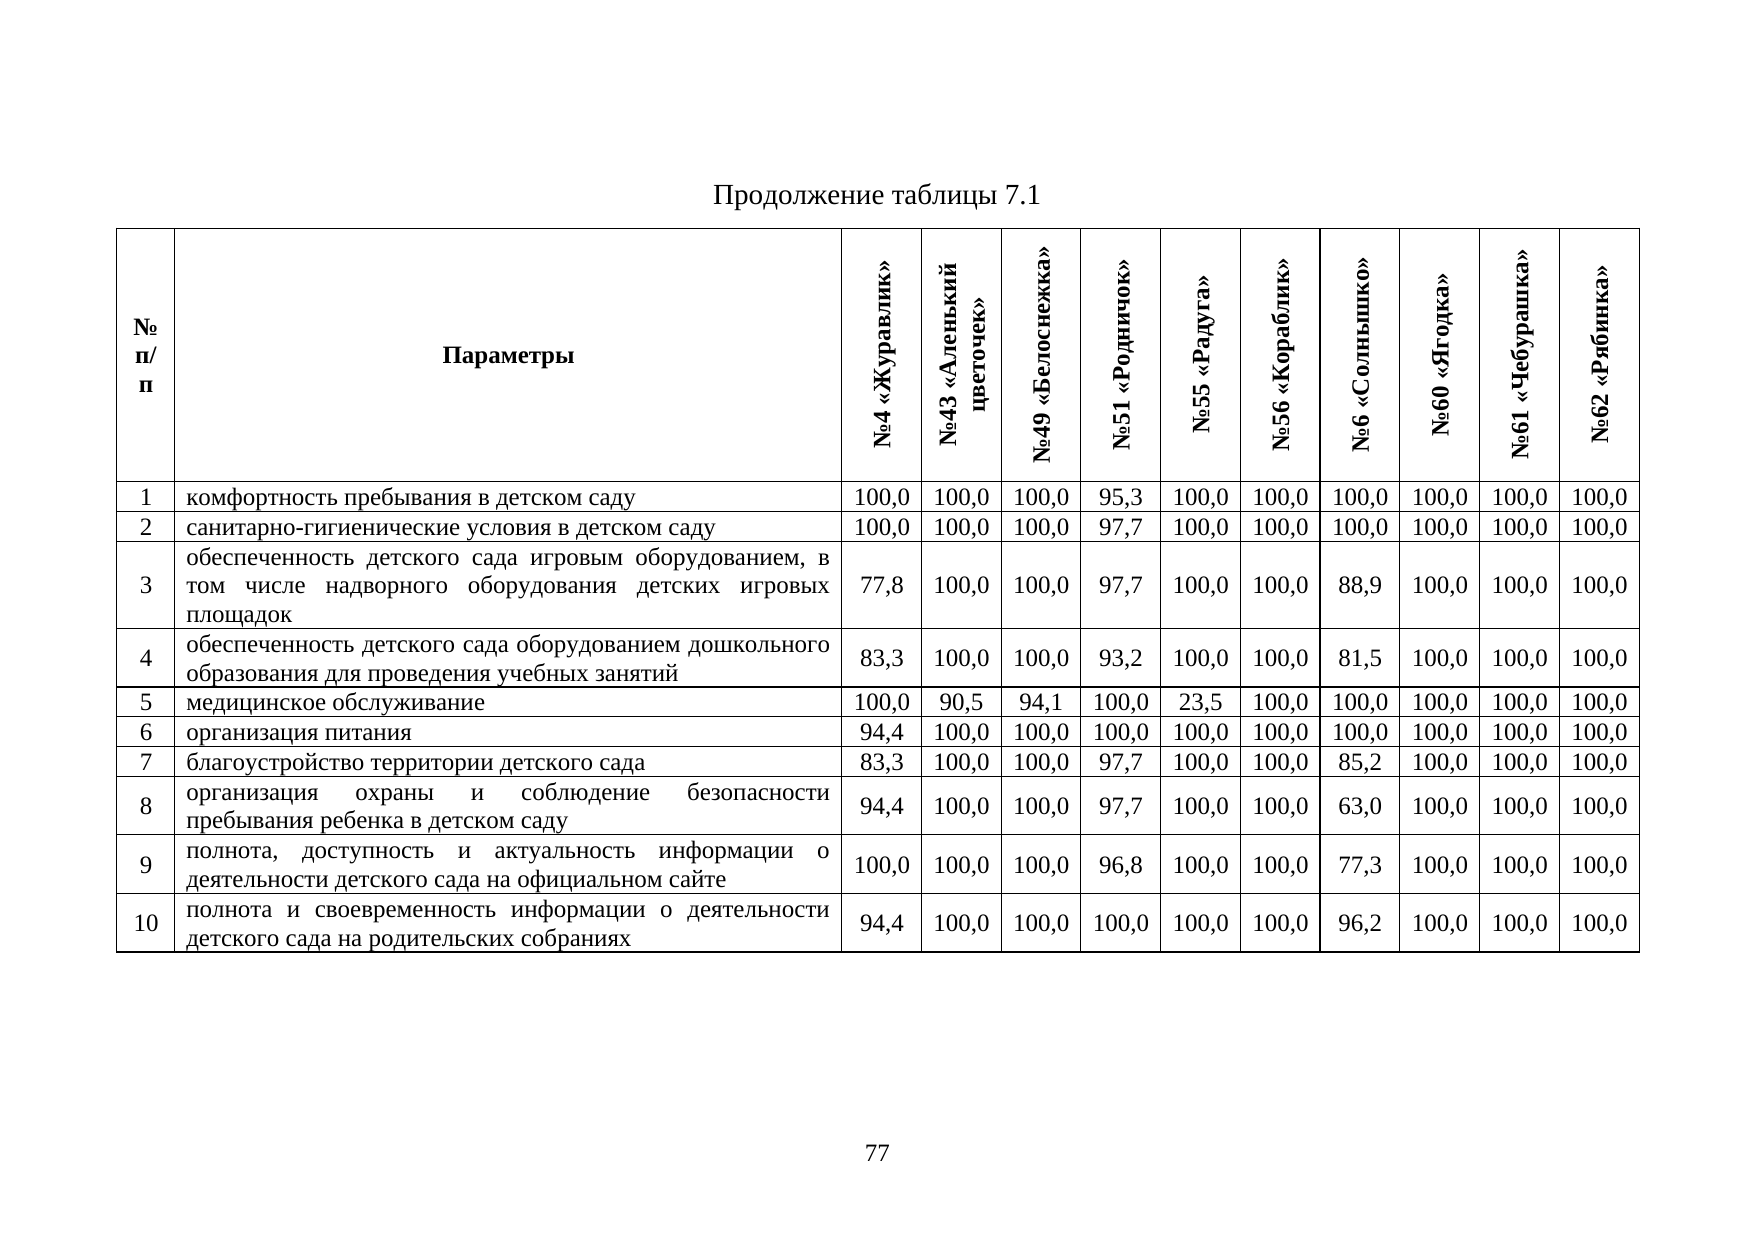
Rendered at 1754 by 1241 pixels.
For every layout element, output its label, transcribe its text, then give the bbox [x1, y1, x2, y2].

table_cell 100,0 [1321, 512, 1399, 541]
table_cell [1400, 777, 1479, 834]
table_cell 2 [117, 512, 174, 541]
table_cell 100,0 [1241, 482, 1319, 511]
table_cell 83,3 [842, 629, 921, 686]
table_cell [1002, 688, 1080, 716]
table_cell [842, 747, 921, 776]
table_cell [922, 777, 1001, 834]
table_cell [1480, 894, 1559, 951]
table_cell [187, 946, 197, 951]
table_cell 100,0 [1241, 512, 1319, 541]
table_header Параметры [175, 229, 841, 481]
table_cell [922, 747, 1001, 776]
table_cell 5 [117, 688, 174, 716]
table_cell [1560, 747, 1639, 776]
table_cell 100,0 [1321, 482, 1399, 511]
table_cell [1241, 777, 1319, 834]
table_cell 77,8 [842, 542, 921, 628]
table_header №61 «Чебурашка» [1480, 229, 1559, 481]
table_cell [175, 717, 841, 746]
table_cell 100,0 [1002, 512, 1080, 541]
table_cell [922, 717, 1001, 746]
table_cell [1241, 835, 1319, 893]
table_cell 100,0 [1480, 512, 1559, 541]
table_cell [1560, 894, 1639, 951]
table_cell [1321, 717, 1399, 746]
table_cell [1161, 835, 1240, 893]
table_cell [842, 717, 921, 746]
table_cell 100,0 [1161, 482, 1240, 511]
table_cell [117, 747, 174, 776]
table_cell обеспеченность детского сада игровым оборудованием, в том числе надворного оборудования детских игровых площадок [175, 542, 841, 628]
table_header №60 «Ягодка» [1400, 229, 1479, 481]
table_header № п/п [117, 229, 174, 481]
table_cell 100,0 [1560, 629, 1639, 686]
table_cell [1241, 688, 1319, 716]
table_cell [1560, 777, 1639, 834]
table_cell 100,0 [1560, 512, 1639, 541]
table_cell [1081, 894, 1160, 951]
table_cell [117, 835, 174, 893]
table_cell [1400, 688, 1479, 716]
table_cell 100,0 [1400, 482, 1479, 511]
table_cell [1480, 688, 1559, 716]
table_cell 100,0 [1241, 542, 1319, 628]
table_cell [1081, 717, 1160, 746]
table_cell 100,0 [922, 482, 1001, 511]
table_cell 100,0 [1002, 542, 1080, 628]
table_cell 100,0 [1400, 629, 1479, 686]
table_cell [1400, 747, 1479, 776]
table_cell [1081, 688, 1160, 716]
table_cell 100,0 [1480, 629, 1559, 686]
table_cell 100,0 [922, 629, 1001, 686]
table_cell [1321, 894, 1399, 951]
table_cell 93,2 [1081, 629, 1160, 686]
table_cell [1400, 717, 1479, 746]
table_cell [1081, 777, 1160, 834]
table_cell обеспеченность детского сада оборудованием дошкольного образования для проведения учебных занятий [175, 629, 841, 686]
table_header №4 «Журавлик» [842, 229, 921, 481]
text Продолжение таблицы 7.1 [118, 177, 1636, 211]
table_header №43 «Аленький цветочек» [922, 229, 1001, 481]
table_cell 100,0 [842, 688, 921, 716]
table_cell 100,0 [922, 542, 1001, 628]
table_cell 100,0 [1480, 542, 1559, 628]
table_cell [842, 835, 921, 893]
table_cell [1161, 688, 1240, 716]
table_cell 100,0 [1241, 629, 1319, 686]
table_cell 88,9 [1321, 542, 1399, 628]
table_cell 100,0 [842, 512, 921, 541]
table_cell 95,3 [1081, 482, 1160, 511]
table_cell 100,0 [1161, 542, 1240, 628]
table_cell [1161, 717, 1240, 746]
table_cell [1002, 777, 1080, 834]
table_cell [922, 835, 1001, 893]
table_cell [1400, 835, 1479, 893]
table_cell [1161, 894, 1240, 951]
table_cell 100,0 [1560, 482, 1639, 511]
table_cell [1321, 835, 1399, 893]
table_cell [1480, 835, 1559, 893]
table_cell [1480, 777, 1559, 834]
table_header №55 «Радуга» [1161, 229, 1240, 481]
table_cell 4 [117, 629, 174, 686]
table_cell 100,0 [922, 512, 1001, 541]
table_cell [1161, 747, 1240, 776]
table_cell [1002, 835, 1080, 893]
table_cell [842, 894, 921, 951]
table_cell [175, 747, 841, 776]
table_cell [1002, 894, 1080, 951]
table_cell санитарно-гигиенические условия в детском саду [175, 512, 841, 541]
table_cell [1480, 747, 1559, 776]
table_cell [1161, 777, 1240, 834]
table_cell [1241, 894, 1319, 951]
table_cell 100,0 [1002, 482, 1080, 511]
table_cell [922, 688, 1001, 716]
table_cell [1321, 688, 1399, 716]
table_cell 81,5 [1321, 629, 1399, 686]
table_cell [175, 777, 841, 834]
table_cell 100,0 [1480, 482, 1559, 511]
table_cell 1 [117, 482, 174, 511]
table_header №56 «Кораблик» [1241, 229, 1319, 481]
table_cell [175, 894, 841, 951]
table_cell 100,0 [1161, 512, 1240, 541]
table_header №6 «Солнышко» [1321, 229, 1399, 481]
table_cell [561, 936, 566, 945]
table_cell 97,7 [1081, 512, 1160, 541]
table_cell комфортность пребывания в детском саду [175, 482, 841, 511]
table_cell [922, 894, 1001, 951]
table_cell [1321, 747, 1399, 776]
table_cell 100,0 [842, 482, 921, 511]
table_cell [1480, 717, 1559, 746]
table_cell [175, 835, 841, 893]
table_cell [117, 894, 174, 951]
table_cell 100,0 [1560, 542, 1639, 628]
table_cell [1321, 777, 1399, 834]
table_header №51 «Родничок» [1081, 229, 1160, 481]
table_header №49 «Белоснежка» [1002, 229, 1080, 481]
table_cell 100,0 [1400, 512, 1479, 541]
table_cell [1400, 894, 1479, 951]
table_cell медицинское обслуживание [175, 688, 841, 716]
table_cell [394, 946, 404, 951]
table_cell 100,0 [1400, 542, 1479, 628]
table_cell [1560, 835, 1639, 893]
table_cell 97,7 [1081, 542, 1160, 628]
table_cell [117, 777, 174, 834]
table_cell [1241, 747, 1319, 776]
table_header №62 «Рябинка» [1560, 229, 1639, 481]
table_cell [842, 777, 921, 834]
table_cell 3 [117, 542, 174, 628]
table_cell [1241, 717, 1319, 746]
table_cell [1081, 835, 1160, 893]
table_cell 100,0 [1002, 629, 1080, 686]
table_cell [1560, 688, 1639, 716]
table_cell 100,0 [1161, 629, 1240, 686]
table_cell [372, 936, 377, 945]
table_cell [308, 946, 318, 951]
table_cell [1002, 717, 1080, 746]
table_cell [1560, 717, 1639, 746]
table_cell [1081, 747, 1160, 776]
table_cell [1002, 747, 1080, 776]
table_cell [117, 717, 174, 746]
